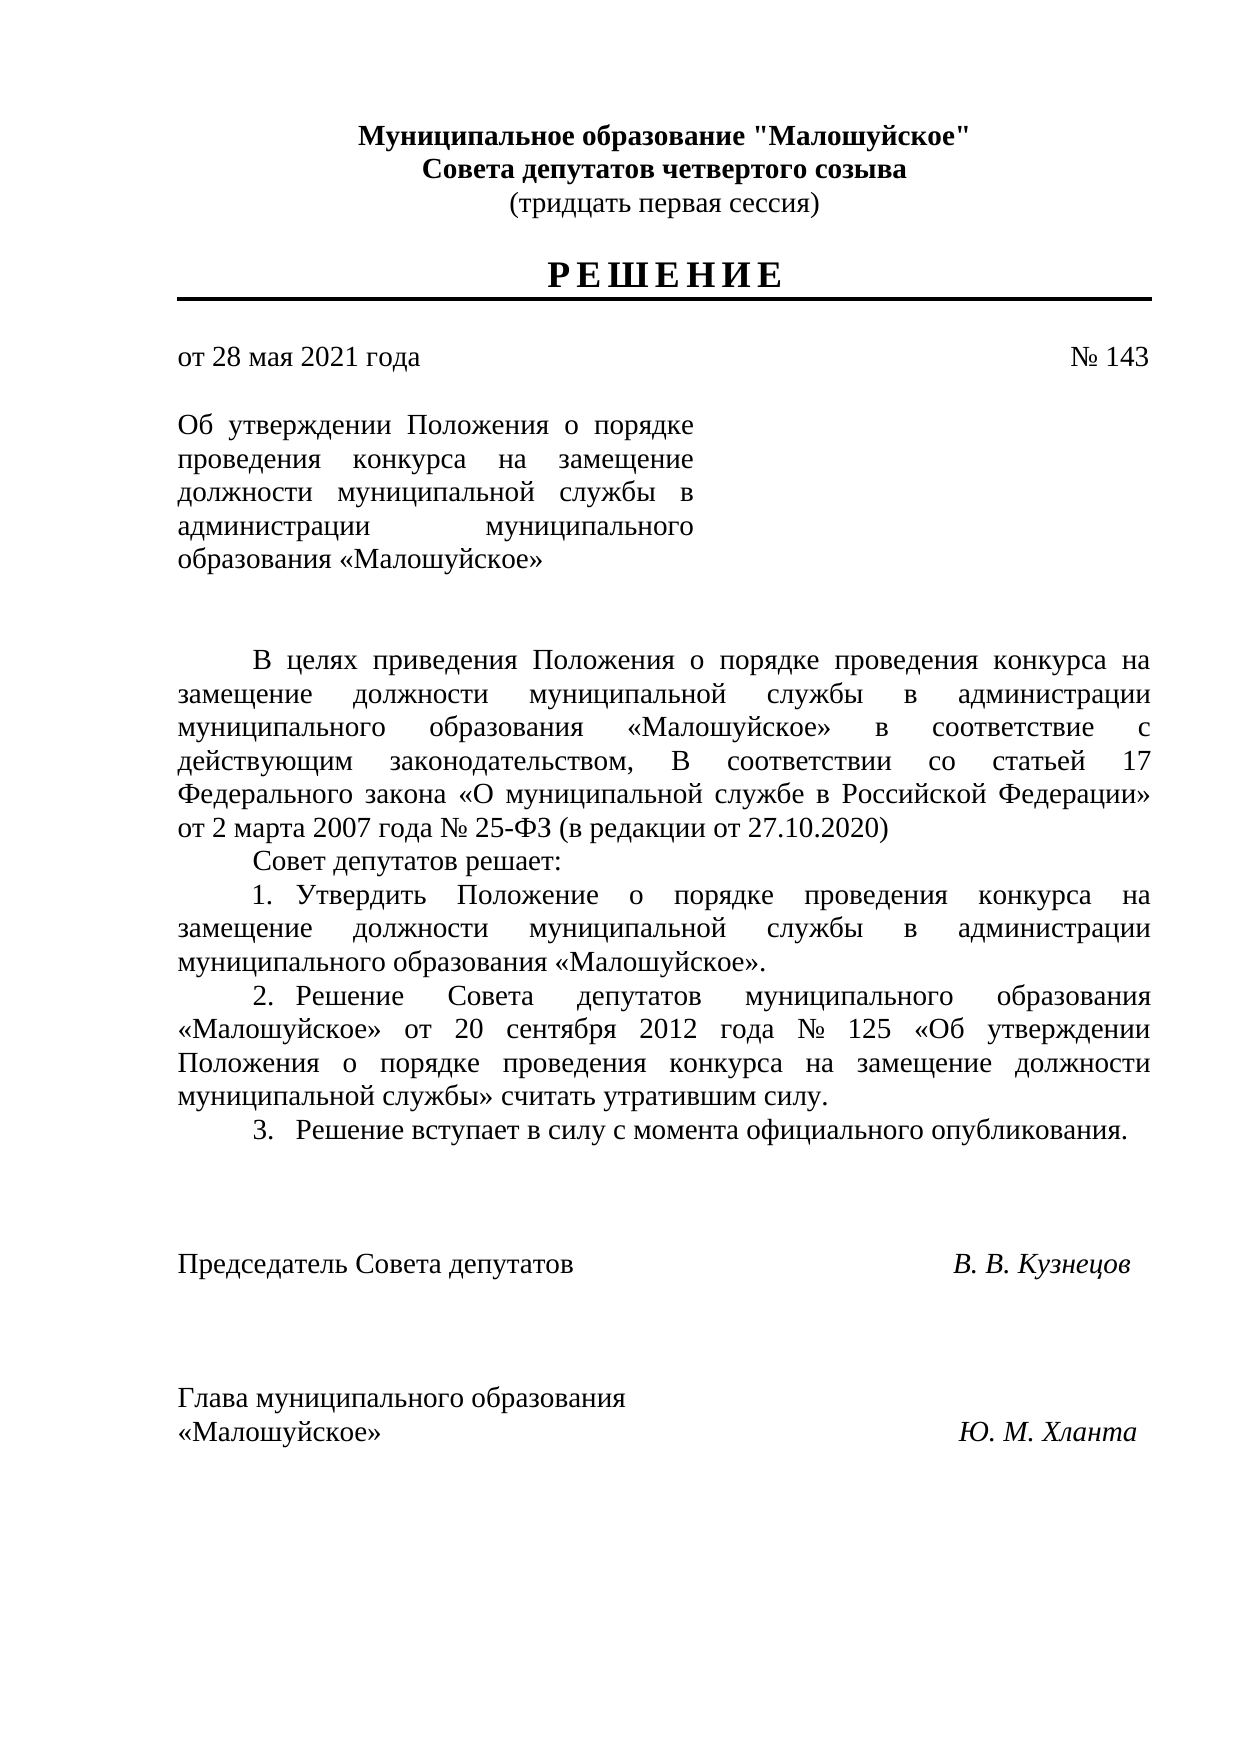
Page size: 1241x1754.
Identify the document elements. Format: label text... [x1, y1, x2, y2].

text В целях приведения Положения о порядке проведения конкурса на замещение должности муниципальной службы в администрации муниципального образования «Малошуйское» в соответствие с действующим законодательством, В соответствии со статьей 17 Федерального закона «О муниципальной службе в Российской Федерации» от 2 марта 2007 года № 25-ФЗ (в редакции от 27.10.2020) [177, 642, 1152, 843]
text Об утверждении Положения о порядке проведения конкурса на замещение должности муниципальной службы в администрации муниципального образования «Малошуйское» [177, 407, 694, 575]
text Совета депутатов четвертого созыва [177, 152, 1152, 185]
text Муниципальное образование "Малошуйское" [177, 118, 1152, 152]
list Решение вступает в силу с момента официального опубликования. [177, 1112, 1152, 1145]
text Председатель Совета депутатов В. В. Кузнецов [177, 1246, 1152, 1279]
text «Малошуйское» Ю. М. Хланта [177, 1414, 1152, 1447]
text Совет депутатов решает: [177, 843, 1152, 877]
table_header № 143 [665, 339, 1164, 374]
text (тридцать первая сессия) [177, 185, 1152, 219]
list Решение Совета депутатов муниципального образования «Малошуйское» от 20 сентября 2012 года № 125 «Об утверждении Положения о порядке проведения конкурса на замещение должности муниципальной службы» считать утратившим силу. [177, 978, 1152, 1112]
subtitle РЕШЕНИЕ [177, 252, 1152, 297]
list Утвердить Положение о порядке проведения конкурса на замещение должности муниципальной службы в администрации муниципального образования «Малошуйское». [177, 877, 1152, 978]
table_header от 28 мая 2021 года [166, 339, 665, 374]
text Глава муниципального образования [177, 1380, 1152, 1414]
